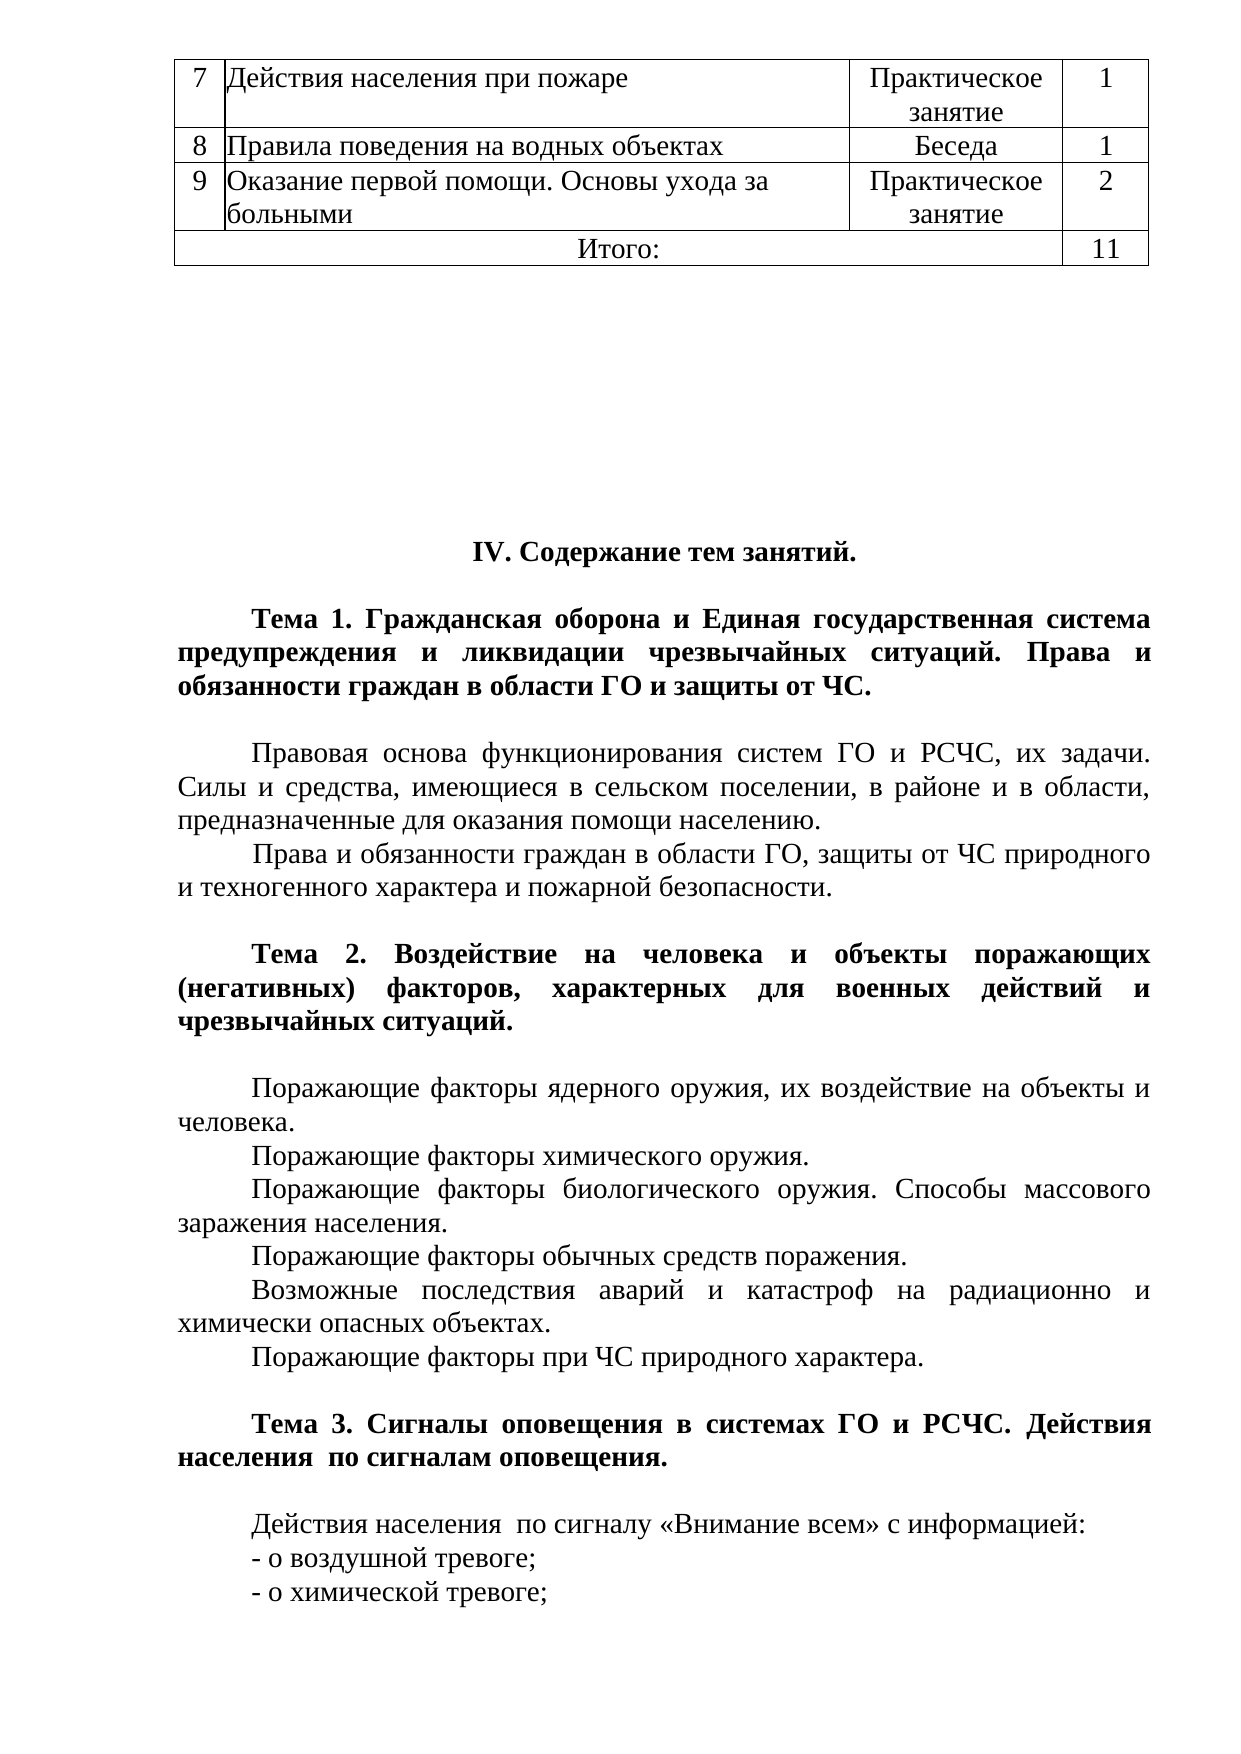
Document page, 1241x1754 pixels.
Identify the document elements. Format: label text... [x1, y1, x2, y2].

table_cell 8 [175, 128, 224, 162]
text Возможные последствия аварий и катастроф на радиационно и химически опасных объектах. [177, 1272, 1152, 1339]
text Поражающие факторы ядерного оружия, их воздействие на объекты и человека. [177, 1071, 1152, 1138]
table_cell 7 [175, 60, 224, 127]
text Поражающие факторы обычных средств поражения. [177, 1238, 1152, 1272]
table_cell 1 [1063, 60, 1148, 127]
text Тема 1. Гражданская оборона и Единая государственная система предупреждения и ликвидации чрезвычайных ситуаций. Права и обязанности граждан в области ГО и защиты от ЧС. [177, 601, 1152, 702]
table_cell 11 [1063, 231, 1148, 264]
table_cell 2 [1063, 163, 1148, 230]
table_cell Оказание первой помощи. Основы ухода за больными [226, 163, 849, 230]
text Тема 2. Воздействие на человека и объекты поражающих (негативных) факторов, характерных для военных действий и чрезвычайных ситуаций. [177, 936, 1152, 1037]
text Правовая основа функционирования систем ГО и РСЧС, их задачи. Силы и средства, имеющиеся в сельском поселении, в районе и в области, предназначенные для оказания помощи населению. [177, 735, 1152, 836]
table_cell Практическое занятие [850, 163, 1062, 230]
table_cell 1 [1063, 128, 1148, 162]
table_cell Итого: [175, 231, 1062, 264]
text IV. Содержание тем занятий. [177, 534, 1152, 601]
text - о воздушной тревоге; [177, 1540, 1152, 1574]
table_cell Действия населения при пожаре [226, 60, 849, 127]
text Тема 3. Сигналы оповещения в системах ГО и РСЧС. Действия населения по сигналам оповещения. [177, 1406, 1152, 1473]
table_cell 9 [175, 163, 224, 230]
text Поражающие факторы при ЧС природного характера. [177, 1339, 1152, 1372]
text Права и обязанности граждан в области ГО, защиты от ЧС природного и техногенного характера и пожарной безопасности. [177, 836, 1152, 903]
text Действия населения по сигналу «Внимание всем» с информацией: [177, 1507, 1152, 1540]
text Поражающие факторы биологического оружия. Способы массового заражения населения. [177, 1171, 1152, 1238]
text Поражающие факторы химического оружия. [177, 1138, 1152, 1171]
table_cell Практическое занятие [850, 60, 1062, 127]
table_cell Беседа [850, 128, 1062, 162]
text - о химической тревоге; [177, 1574, 1152, 1607]
table_cell Правила поведения на водных объектах [226, 128, 849, 162]
